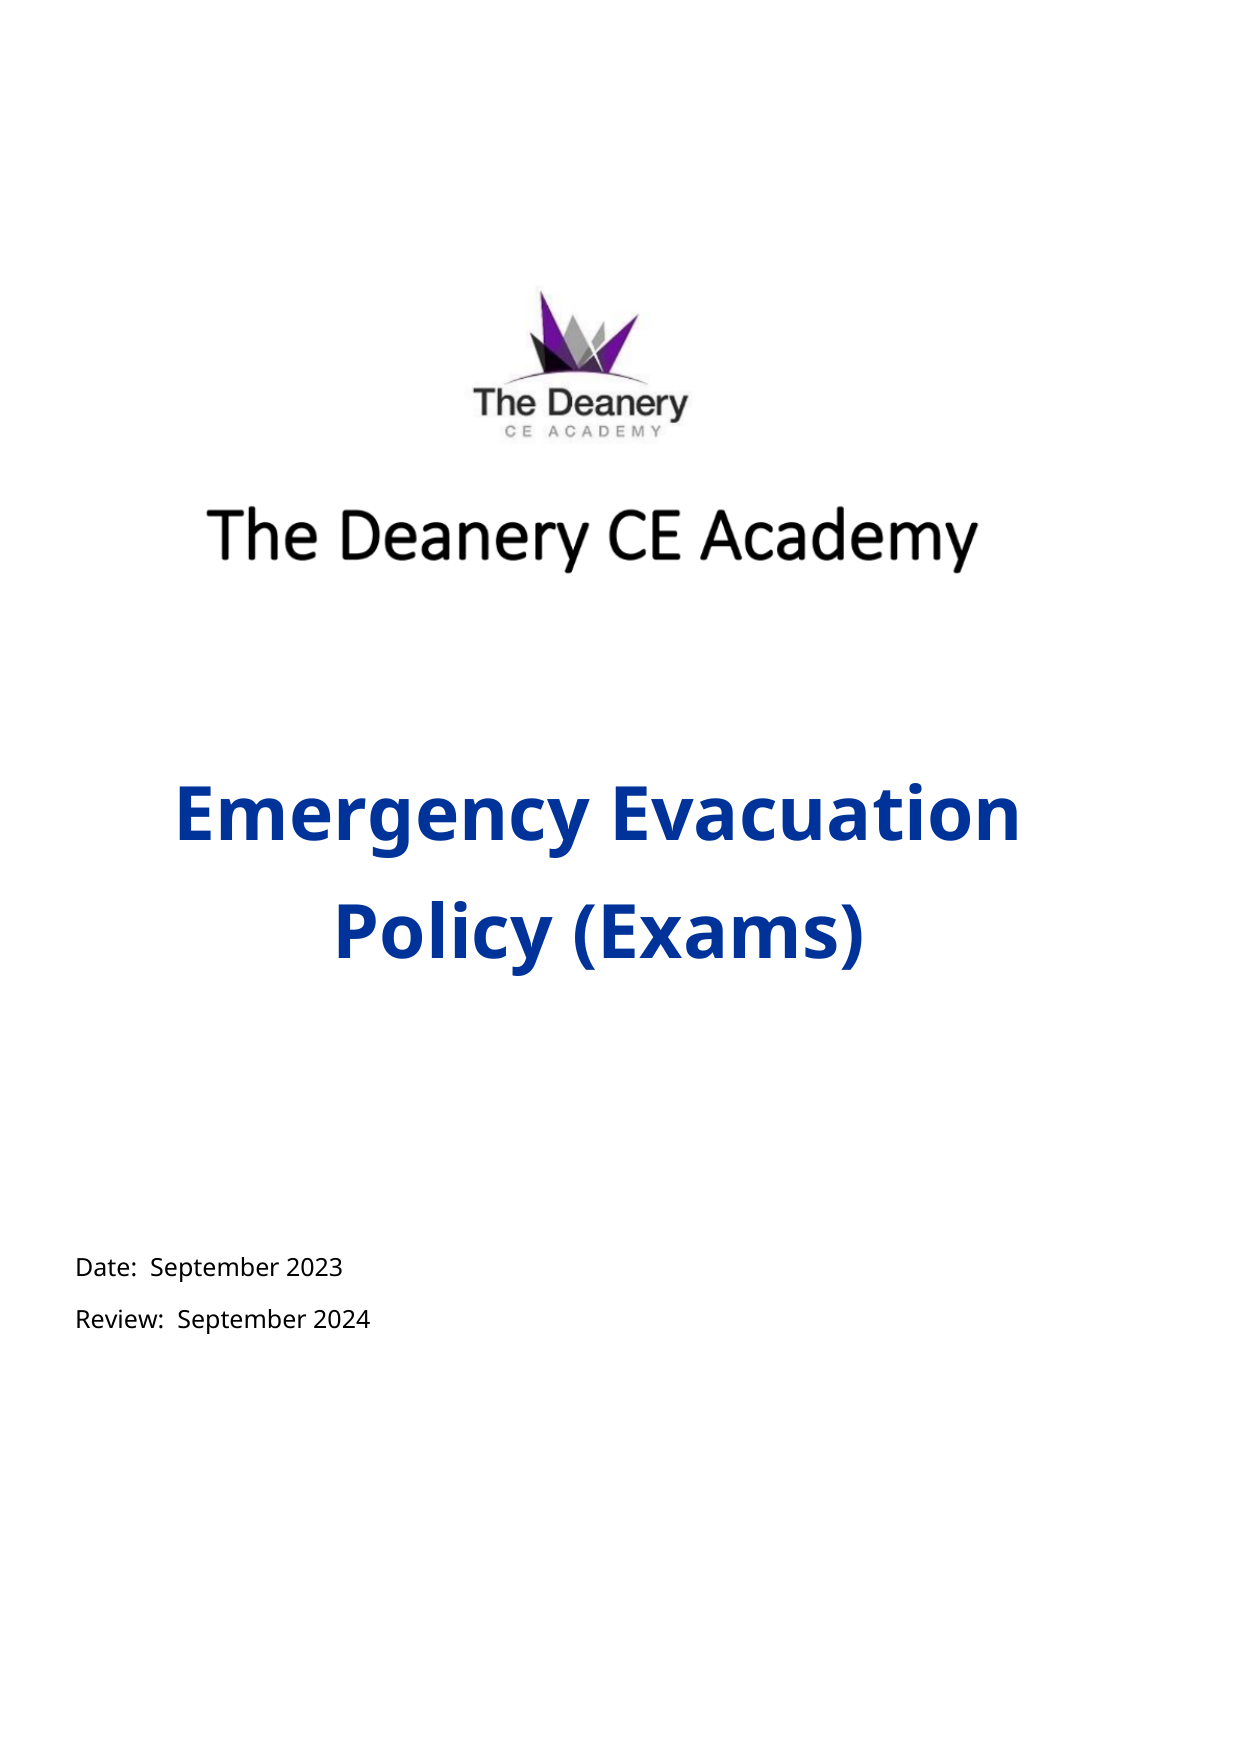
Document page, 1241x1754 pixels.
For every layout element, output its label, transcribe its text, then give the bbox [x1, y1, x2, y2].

text Review: September 2024 [75, 1302, 1122, 1336]
text Emergency Evacuation Policy (Exams) [75, 760, 1122, 980]
picture [153, 262, 1044, 617]
text Date: September 2023 [75, 1250, 1122, 1284]
